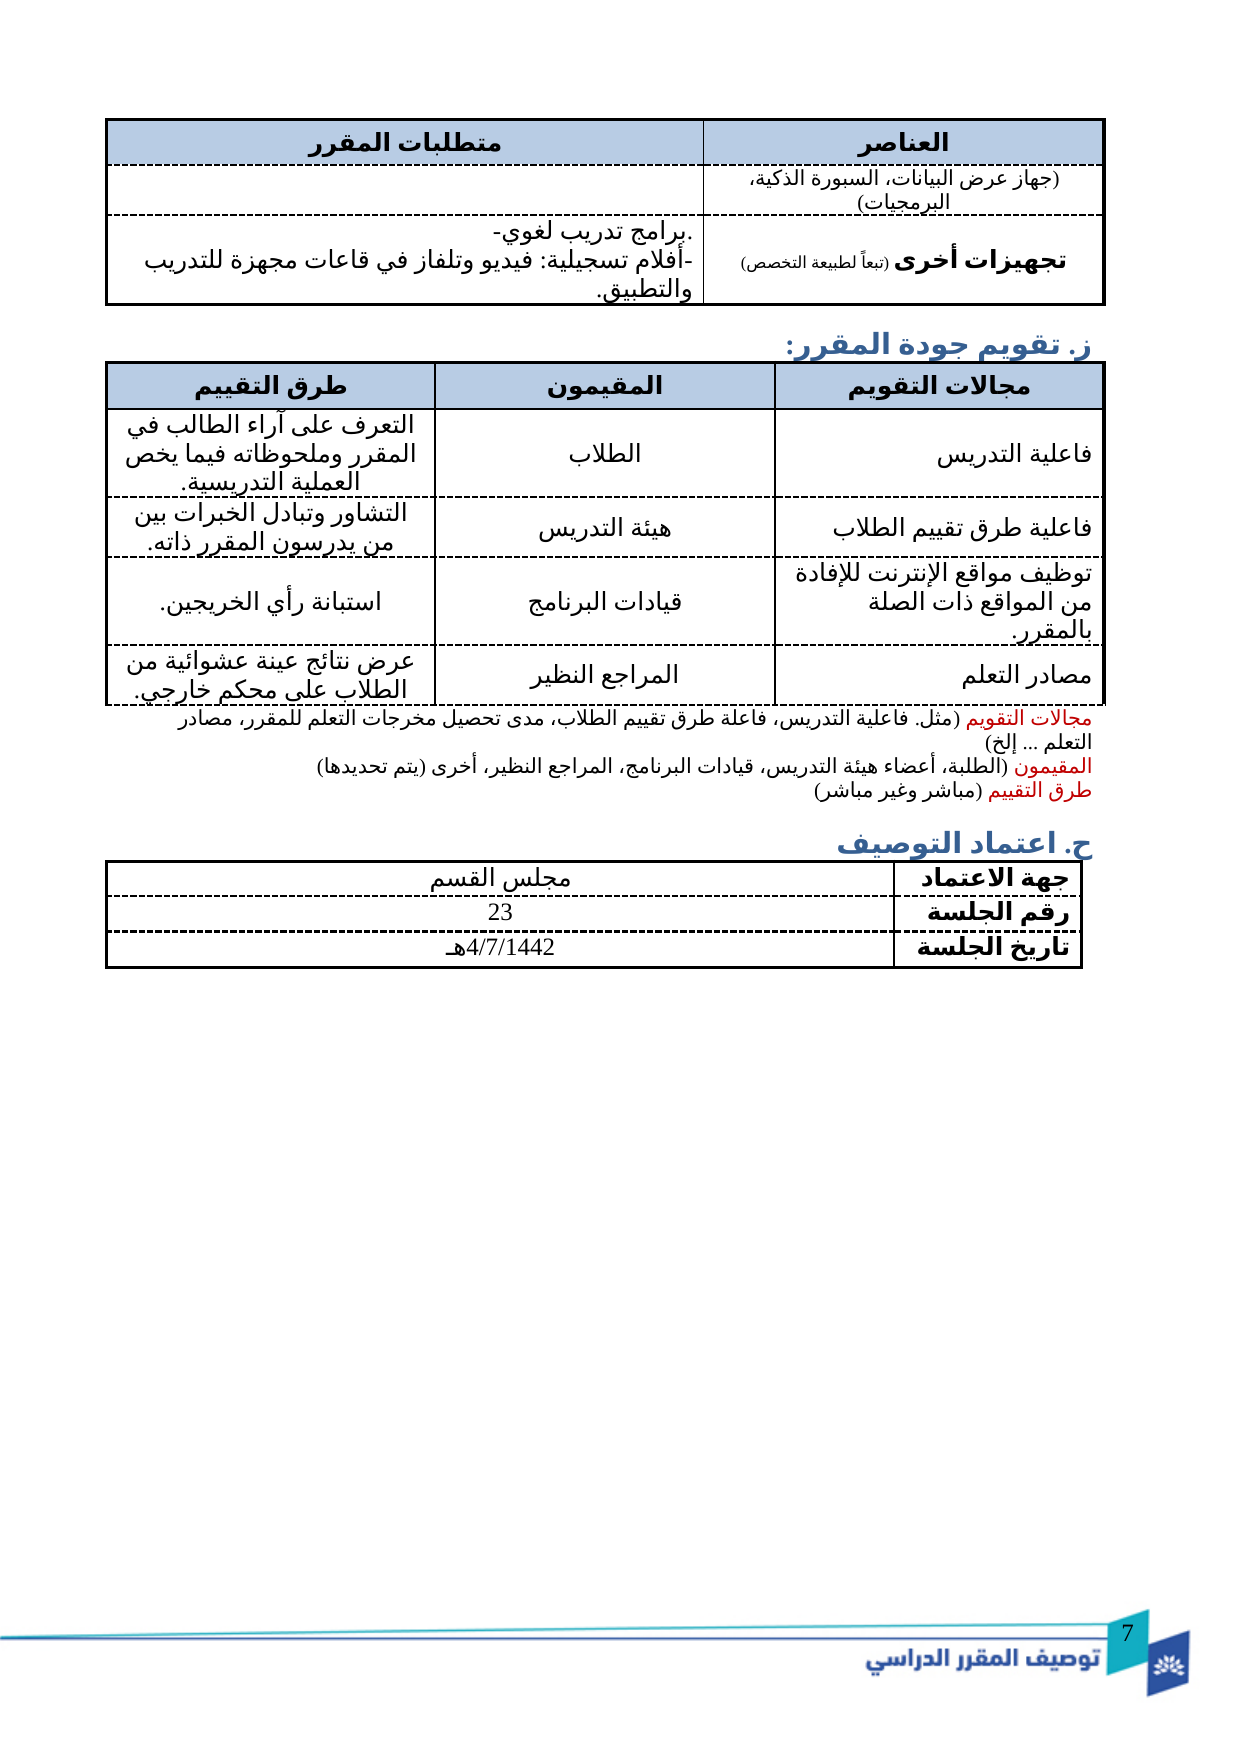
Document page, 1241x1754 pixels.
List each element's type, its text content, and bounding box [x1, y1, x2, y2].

table_cell توظيف مواقع الإنترنت للإفادة من المواقع ذات الصلة بالمقرر. [776, 556, 1102, 644]
table_cell 4/7/1442هـ [108, 930, 893, 966]
table_cell قيادات البرنامج [436, 556, 774, 644]
table_header طرق التقييم [108, 364, 434, 408]
table_cell 23 [108, 895, 893, 930]
table_cell المراجع النظير [436, 644, 774, 704]
text المقيمون (الطلبة، أعضاء هيئة التدريس، قيادات البرنامج، المراجع النظير، أخرى (يتم تحديدها) [118, 754, 1092, 778]
table_cell تاريخ الجلسة [895, 930, 1080, 966]
table_cell مصادر التعلم [776, 644, 1102, 704]
table_cell رقم الجلسة [895, 895, 1080, 930]
table_cell فاعلية طرق تقييم الطلاب [776, 496, 1102, 556]
table_cell عرض نتائج عينة عشوائية من الطلاب على محكم خارجي. [108, 644, 434, 704]
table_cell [704, 164, 1102, 214]
text مجالات التقويم (مثل. فاعلية التدريس، فاعلة طرق تقييم الطلاب، مدى تحصيل مخرجات التعلم للمقرر، مصادر التعلم ... إلخ) [118, 706, 1092, 754]
table_cell هيئة التدريس [436, 496, 774, 556]
subtitle ح. اعتماد التوصيف [118, 826, 1092, 859]
table_cell الطلاب [436, 410, 774, 496]
table_header جهة الاعتماد [895, 863, 1080, 895]
table_cell -برامج تدريب لغوي. -أفلام تسجيلية: فيديو وتلفاز في قاعات مجهزة للتدريب والتطبيق. [108, 214, 703, 302]
table_cell تجهيزات أخرى (تبعاً لطبيعة التخصص) [704, 214, 1102, 302]
picture [0, 1589, 1200, 1715]
table_header متطلبات المقرر [108, 121, 703, 164]
table_cell التعرف على آراء الطالب في المقرر وملحوظاته فيما يخص العملية التدريسية. [108, 410, 434, 496]
table_header مجالات التقويم [776, 364, 1102, 408]
table_cell التشاور وتبادل الخبرات بين من يدرسون المقرر ذاته. [108, 496, 434, 556]
table_header العناصر [704, 121, 1102, 164]
table_cell فاعلية التدريس [776, 410, 1102, 496]
table_cell استبانة رأي الخريجين. [108, 556, 434, 644]
table_header مجلس القسم [108, 863, 893, 895]
table_header المقيمون [436, 364, 774, 408]
table_cell معمل الحاسب الآلي وشاشات عرض. [108, 164, 703, 214]
text طرق التقييم (مباشر وغير مباشر) [118, 778, 1092, 802]
subtitle ز. تقويم جودة المقرر: [118, 327, 1092, 361]
